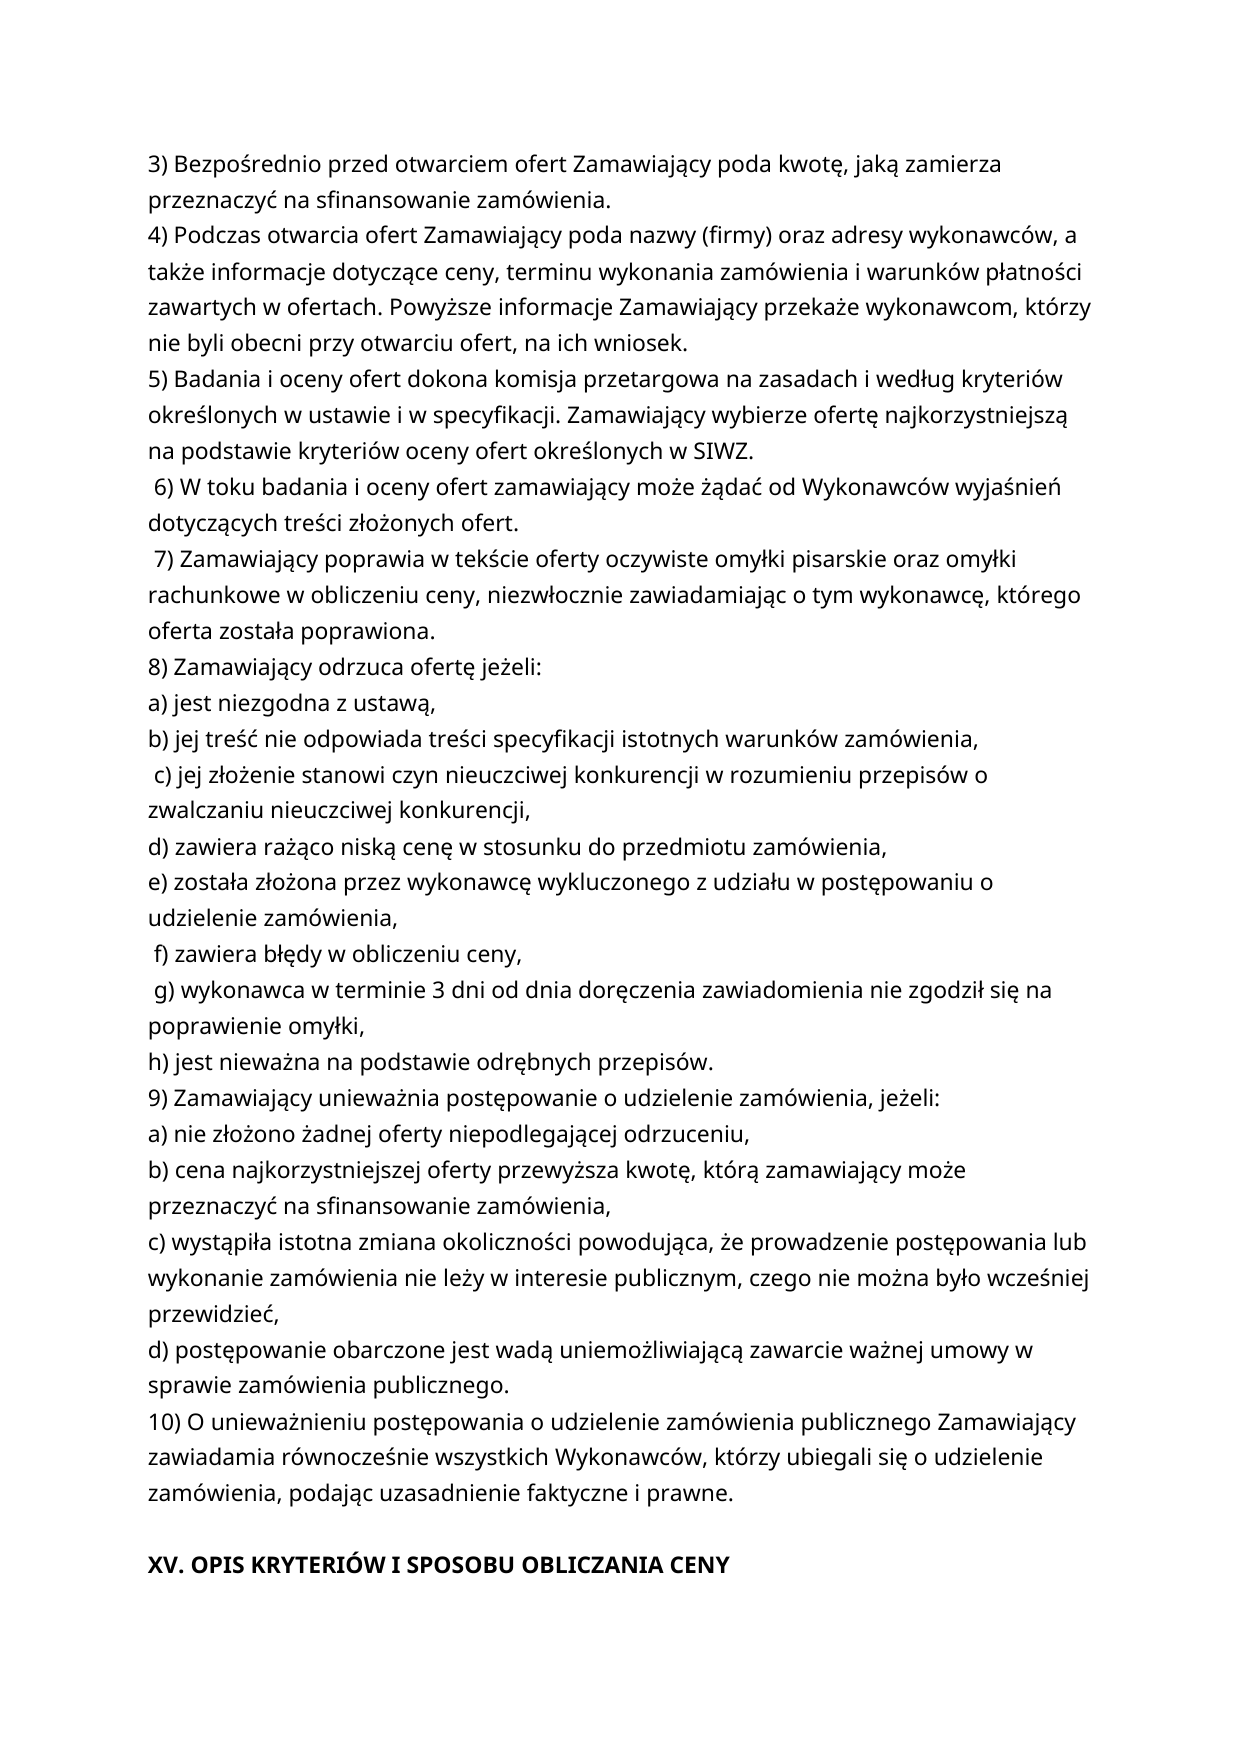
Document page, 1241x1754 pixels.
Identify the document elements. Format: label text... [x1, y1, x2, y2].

text e) została złożona przez wykonawcę wykluczonego z udziału w postępowaniu o udzielenie zamówienia, [148, 866, 1093, 933]
text 5) Badania i oceny ofert dokona komisja przetargowa na zasadach i według kryteriów określonych w ustawie i w specyfikacji. Zamawiający wybierze ofertę najkorzystniejszą na podstawie kryteriów oceny ofert określonych w SIWZ. [148, 363, 1093, 466]
text c) jej złożenie stanowi czyn nieuczciwej konkurencji w rozumieniu przepisów o zwalczaniu nieuczciwej konkurencji, [148, 758, 1093, 826]
text d) zawiera rażąco niską cenę w stosunku do przedmiotu zamówienia, [148, 830, 1093, 862]
text c) wystąpiła istotna zmiana okoliczności powodująca, że prowadzenie postępowania lub wykonanie zamówienia nie leży w interesie publicznym, czego nie można było wcześniej przewidzieć, [148, 1226, 1093, 1329]
text a) jest niezgodna z ustawą, [148, 687, 1093, 718]
text 6) W toku badania i oceny ofert zamawiający może żądać od Wykonawców wyjaśnień dotyczących treści złożonych ofert. [148, 471, 1093, 538]
text a) nie złożono żadnej oferty niepodlegającej odrzuceniu, [148, 1118, 1093, 1149]
text XV. OPIS KRYTERIÓW I SPOSOBU OBLICZANIA CENY [148, 1549, 1093, 1580]
text h) jest nieważna na podstawie odrębnych przepisów. [148, 1046, 1093, 1077]
text g) wykonawca w terminie 3 dni od dnia doręczenia zawiadomienia nie zgodził się na poprawienie omyłki, [148, 974, 1093, 1041]
text f) zawiera błędy w obliczeniu ceny, [148, 938, 1093, 969]
text 10) O unieważnieniu postępowania o udzielenie zamówienia publicznego Zamawiający zawiadamia równocześnie wszystkich Wykonawców, którzy ubiegali się o udzielenie zamówienia, podając uzasadnienie faktyczne i prawne. [148, 1405, 1093, 1508]
text 9) Zamawiający unieważnia postępowanie o udzielenie zamówienia, jeżeli: [148, 1082, 1093, 1113]
text 4) Podczas otwarcia ofert Zamawiający poda nazwy (firmy) oraz adresy wykonawców, a także informacje dotyczące ceny, terminu wykonania zamówienia i warunków płatności zawartych w ofertach. Powyższe informacje Zamawiający przekaże wykonawcom, którzy nie byli obecni przy otwarciu ofert, na ich wniosek. [148, 219, 1093, 358]
text b) cena najkorzystniejszej oferty przewyższa kwotę, którą zamawiający może przeznaczyć na sfinansowanie zamówienia, [148, 1154, 1093, 1221]
text 7) Zamawiający poprawia w tekście oferty oczywiste omyłki pisarskie oraz omyłki rachunkowe w obliczeniu ceny, niezwłocznie zawiadamiając o tym wykonawcę, którego oferta została poprawiona. [148, 543, 1093, 646]
text 8) Zamawiający odrzuca ofertę jeżeli: [148, 651, 1093, 682]
text d) postępowanie obarczone jest wadą uniemożliwiającą zawarcie ważnej umowy w sprawie zamówienia publicznego. [148, 1333, 1093, 1401]
text 3) Bezpośrednio przed otwarciem ofert Zamawiający poda kwotę, jaką zamierza przeznaczyć na sfinansowanie zamówienia. [148, 148, 1093, 215]
text b) jej treść nie odpowiada treści specyfikacji istotnych warunków zamówienia, [148, 723, 1093, 754]
